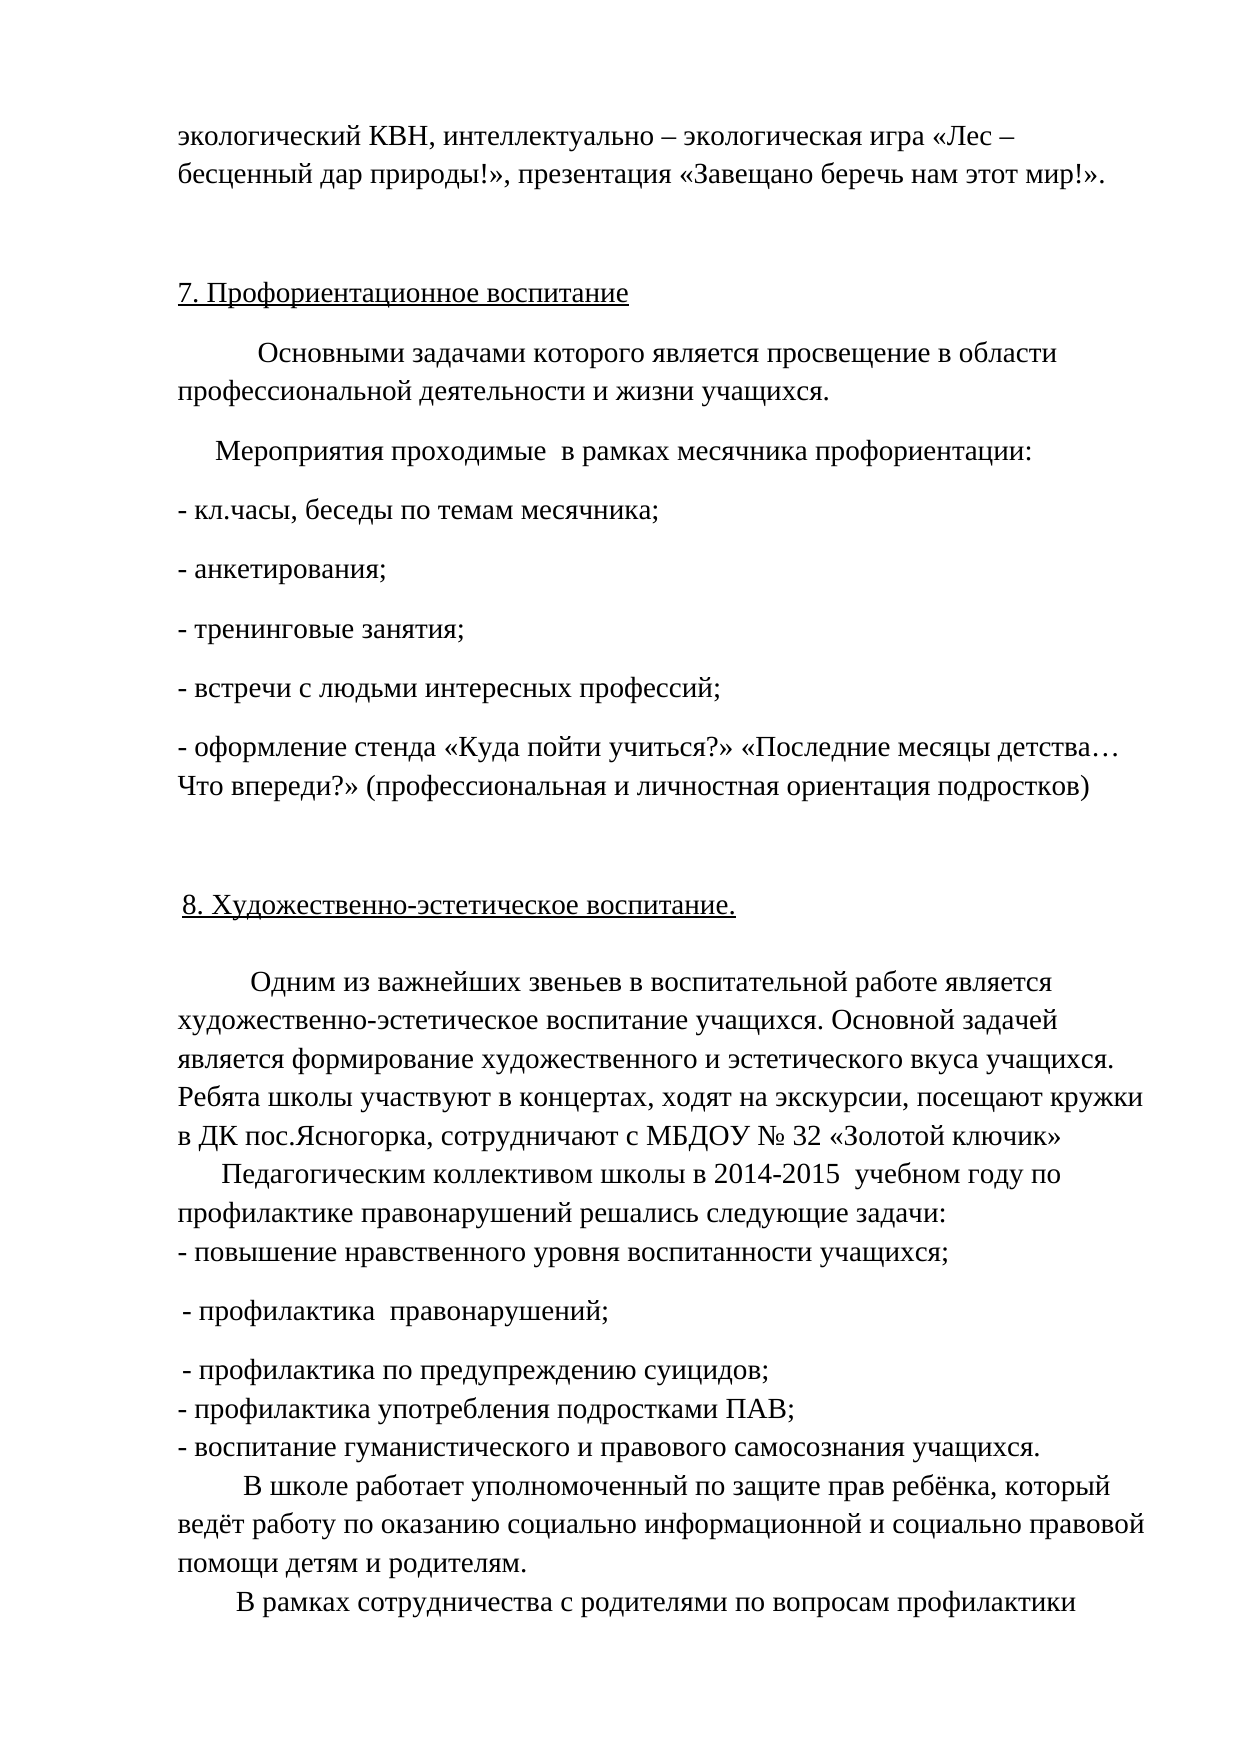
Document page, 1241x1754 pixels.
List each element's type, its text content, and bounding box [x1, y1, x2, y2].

text - тренинговые занятия; [177, 611, 1152, 644]
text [177, 118, 1152, 190]
text 7. Профориентационное воспитание [177, 275, 1152, 309]
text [177, 1352, 1152, 1617]
text 8. Художественно-эстетическое воспитание. Одним из важнейших звеньев в воспитательной работе является художественно-эстетическое воспитание учащихся. Основной задачей является формирование художественного и эстетического вкуса учащихся. Ребята школы участвуют в концертах, ходят на экскурсии, посещают кружки в ДК пос.Ясногорка, сотрудничают с МБДОУ № 32 «Золотой ключик» Педагогическим коллективом школы в 2014-2015 учебном году по профилактике правонарушений решались следующие задачи: - повышение нравственного уровня воспитанности учащихся; [177, 887, 1152, 1267]
text - профилактика правонарушений; [177, 1293, 1152, 1327]
text - кл.часы, беседы по темам месячника; [177, 492, 1152, 526]
text - оформление стенда «Куда пойти учиться?» «Последние месяцы детства… Что впереди?» (профессиональная и личностная ориентация подростков) [177, 729, 1152, 802]
text - встречи с людьми интересных профессий; [177, 670, 1152, 704]
text - анкетирования; [177, 551, 1152, 585]
text Основными задачами которого является просвещение в области профессиональной деятельности и жизни учащихся. [177, 335, 1152, 407]
text Мероприятия проходимые в рамках месячника профориентации: [215, 433, 1152, 466]
